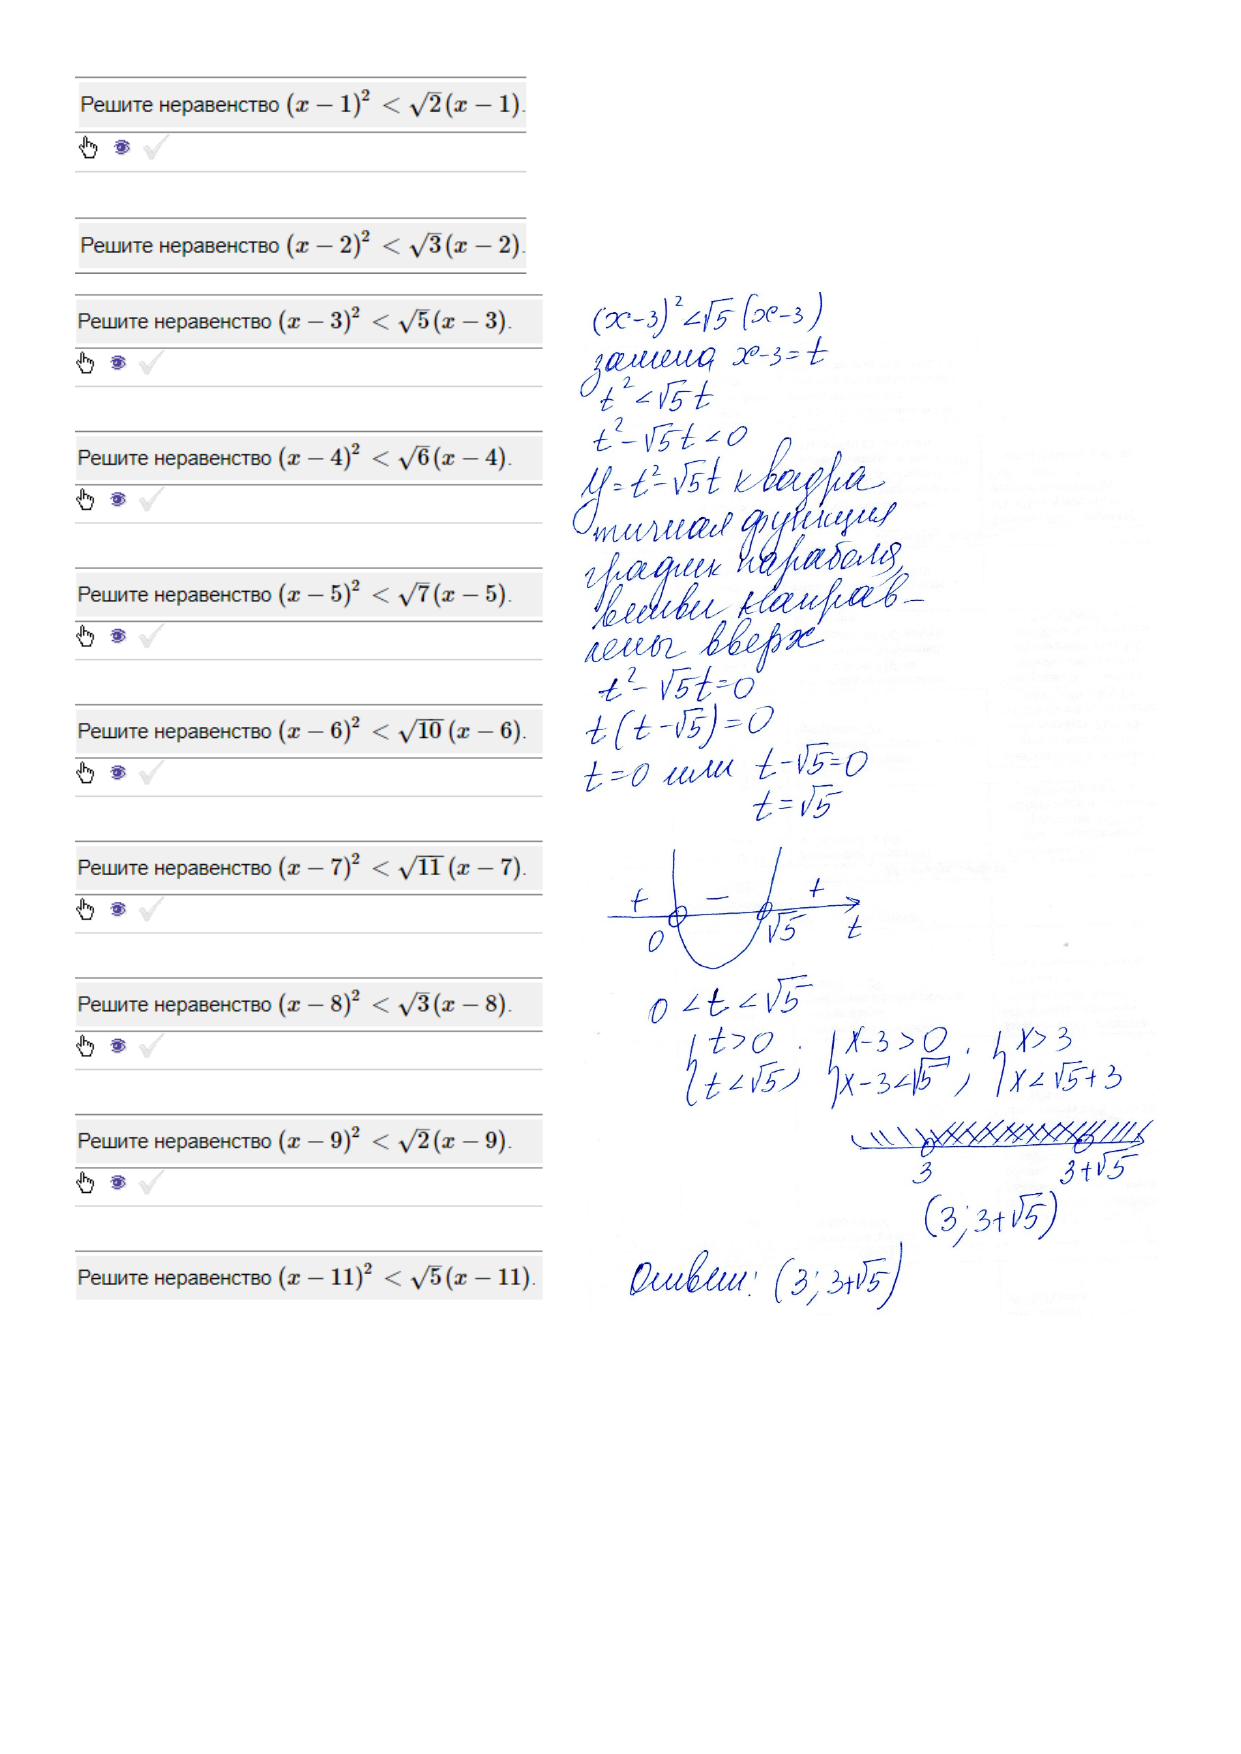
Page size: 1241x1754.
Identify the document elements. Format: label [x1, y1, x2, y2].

picture [75, 293, 543, 1304]
picture [566, 292, 1158, 1316]
picture [75, 75, 527, 274]
